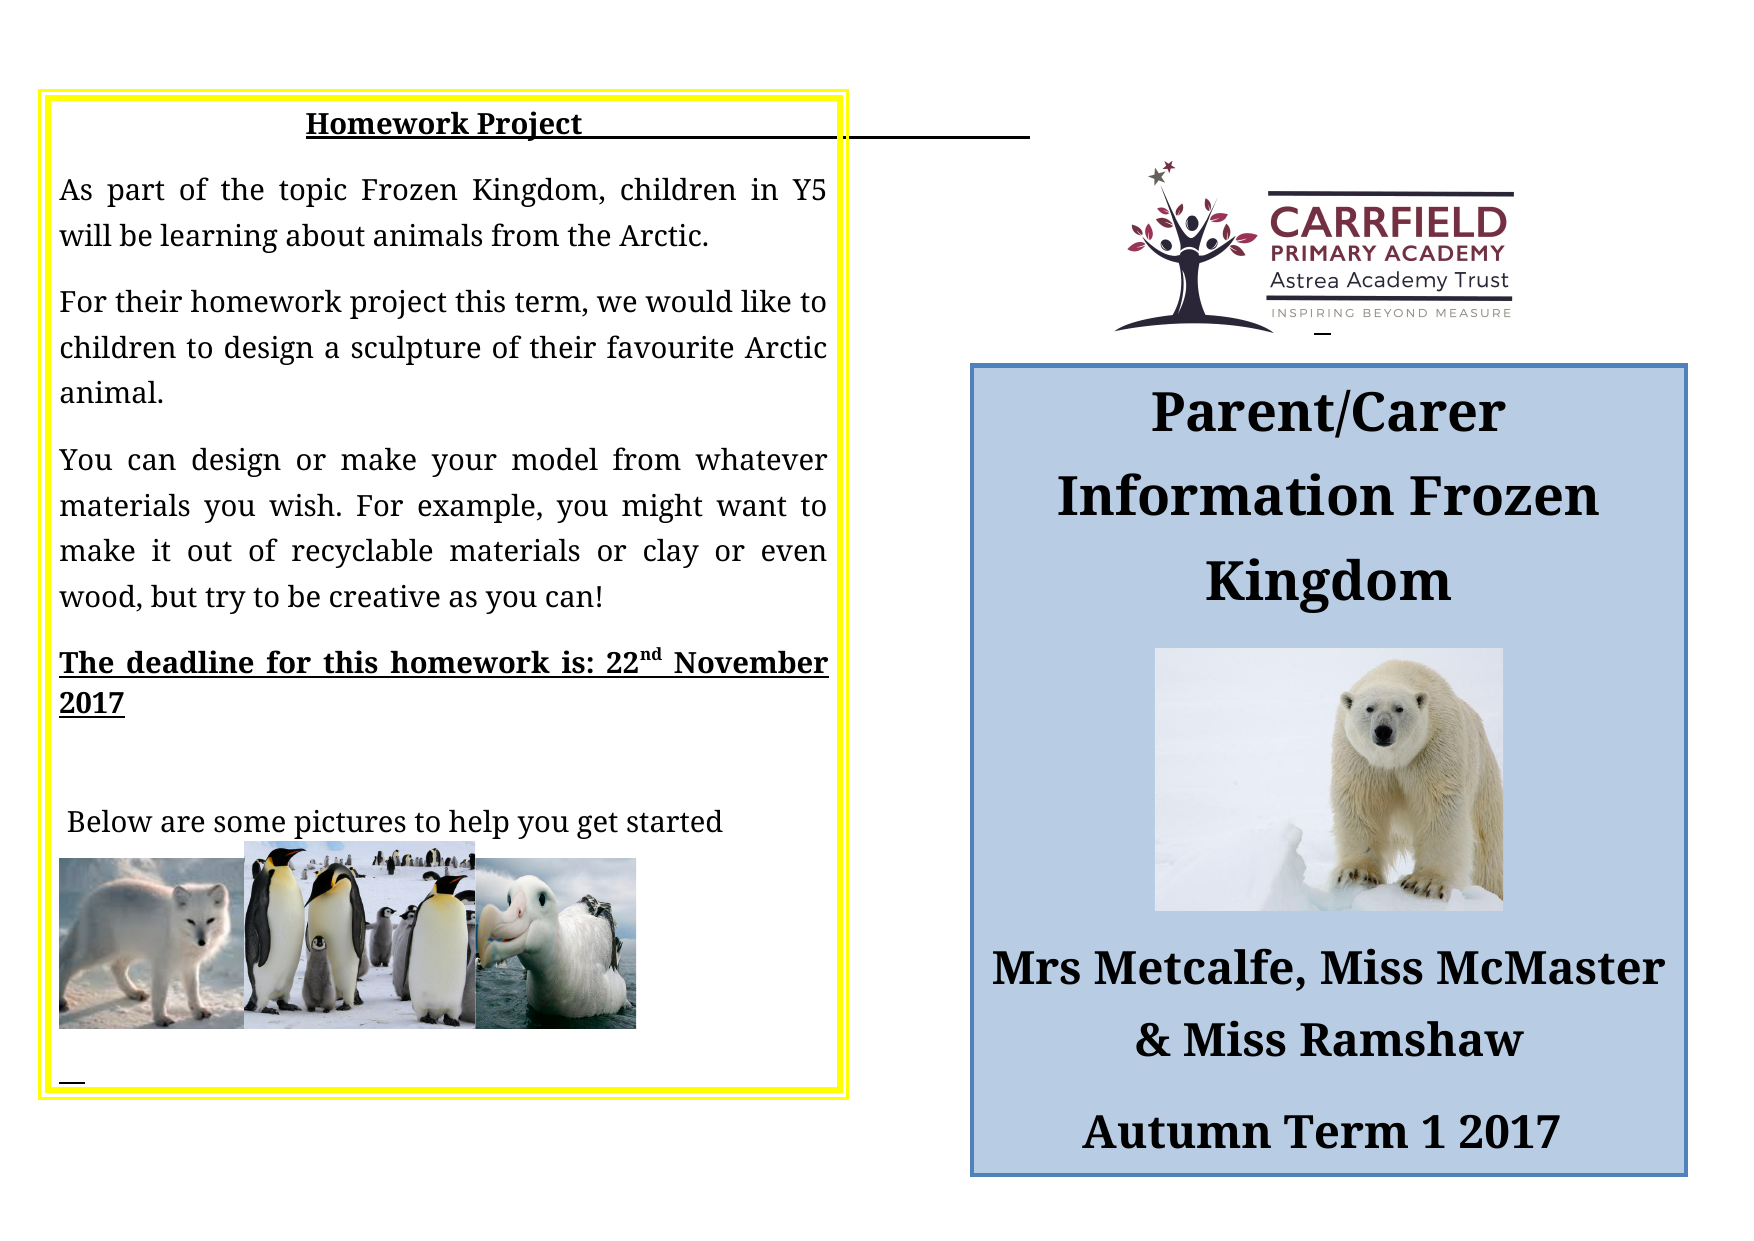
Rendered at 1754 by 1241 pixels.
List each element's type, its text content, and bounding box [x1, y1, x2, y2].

text The deadline for this homework is: 22nd November 2017 [51, 628, 837, 722]
picture [1154, 648, 1504, 911]
text You can design or make your model from whatever materials you wish. For example, you might want to make it out of recyclable materials or clay or even wood, but try to be creative as you can! [51, 425, 837, 616]
list Below is a brief outline of what your child will be learning during this half term [928, 307, 1698, 336]
text For their homework project this term, we would like to children to design a sculpture of their favourite Arctic animal. [51, 267, 837, 412]
picture [59, 841, 637, 1029]
text Homework Project [41, 92, 846, 143]
text Below are some pictures to help you get started [59, 801, 828, 841]
text As part of the topic Frozen Kingdom, children in Y5 will be learning about animals from the Arctic. [51, 155, 837, 255]
picture [1113, 161, 1514, 333]
